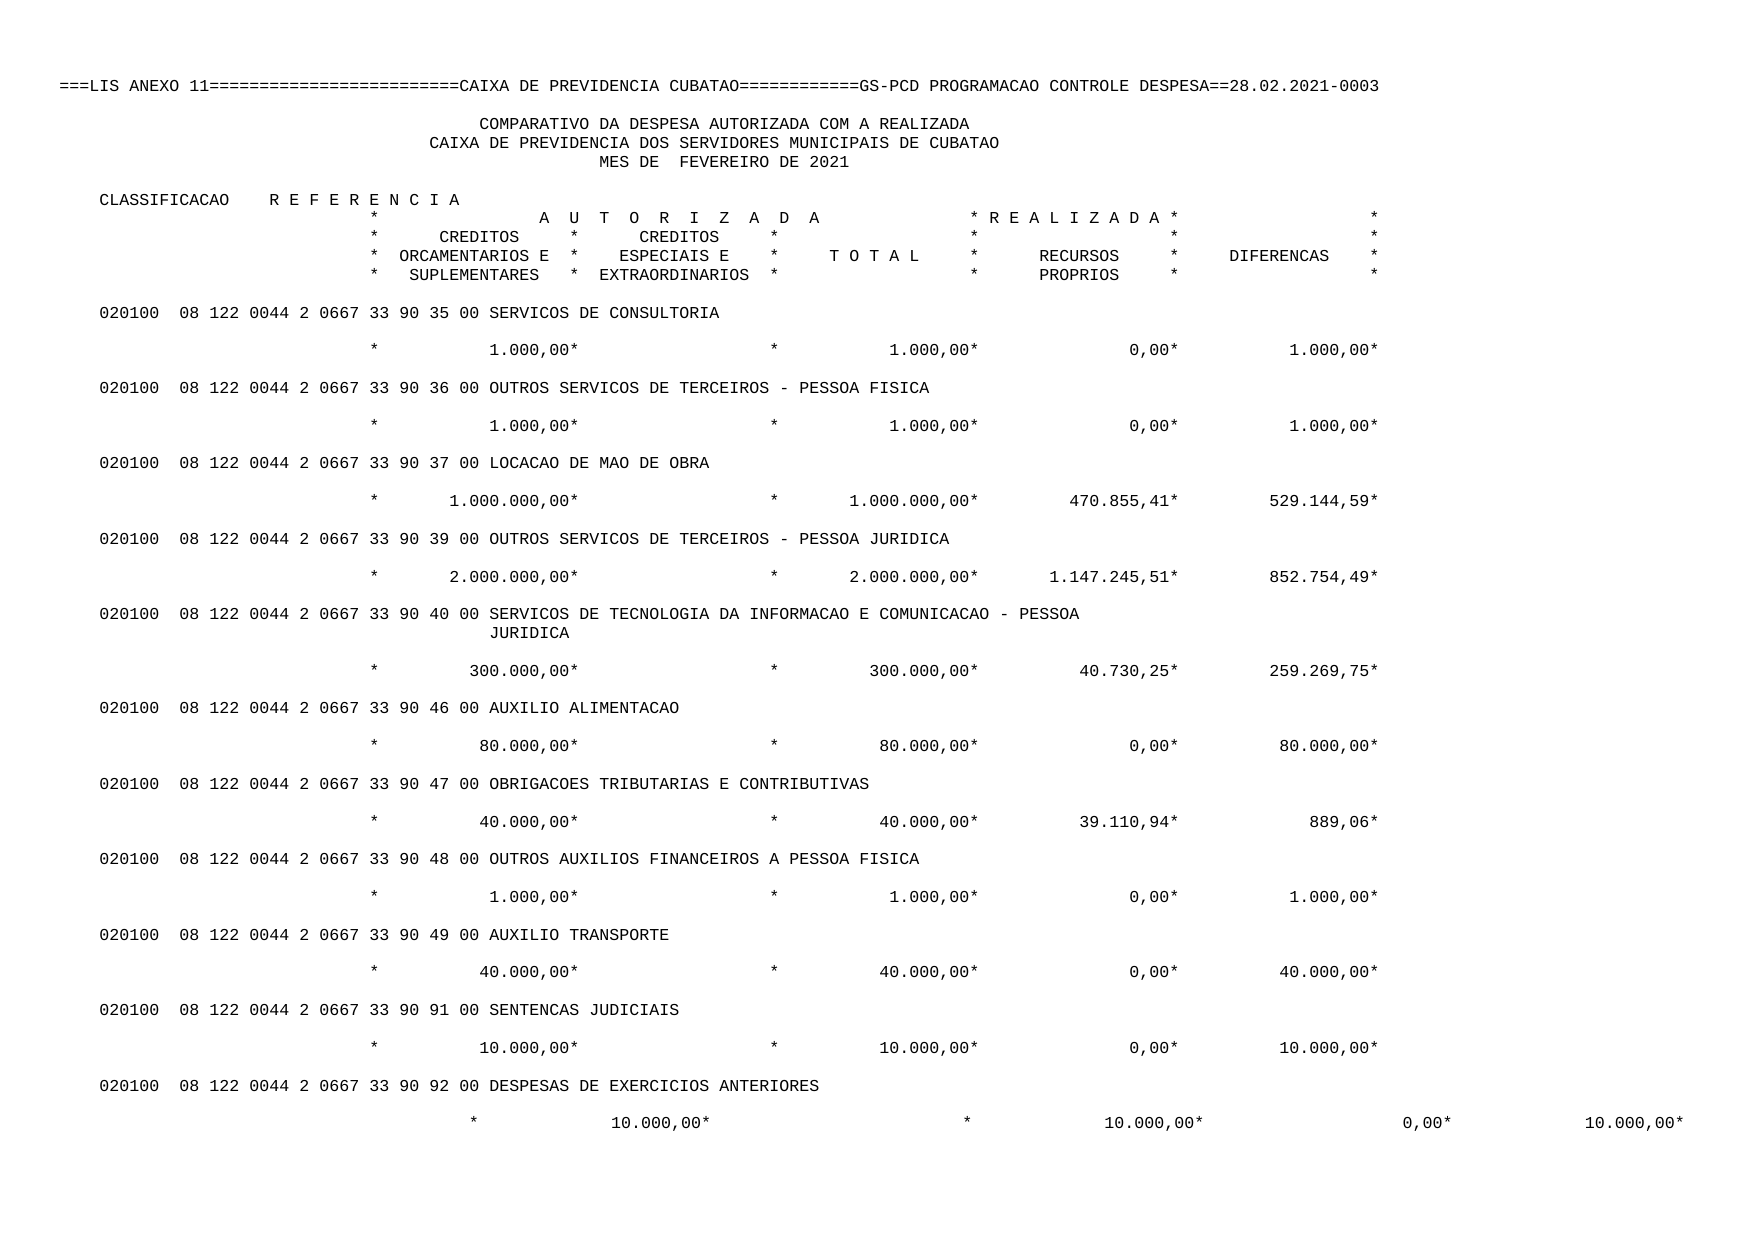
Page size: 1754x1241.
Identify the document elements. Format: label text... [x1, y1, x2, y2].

text 020100 08 122 0044 2 0667 33 90 36 00 OUTROS SERVICOS DE TERCEIROS - PESSOA FISICA [59, 379, 1695, 398]
text CAIXA DE PREVIDENCIA DOS SERVIDORES MUNICIPAIS DE CUBATAO [59, 134, 1695, 153]
text 020100 08 122 0044 2 0667 33 90 92 00 DESPESAS DE EXERCICIOS ANTERIORES [59, 1077, 1695, 1096]
text * ORCAMENTARIOS E * ESPECIAIS E * T O T A L * RECURSOS * DIFERENCAS * [59, 248, 1695, 266]
text * 1.000,00* * 1.000,00* 0,00* 1.000,00* [59, 889, 1695, 907]
text MES DE FEVEREIRO DE 2021 [59, 153, 1695, 172]
text * 1.000.000,00* * 1.000.000,00* 470.855,41* 529.144,59* [59, 493, 1695, 512]
text ===LIS ANEXO 11=========================CAIXA DE PREVIDENCIA CUBATAO============GS-PCD PROGRAMACAO CONTROLE DESPESA==28.02.2021-0003 [59, 78, 1695, 97]
text 020100 08 122 0044 2 0667 33 90 39 00 OUTROS SERVICOS DE TERCEIROS - PESSOA JURIDICA [59, 530, 1695, 549]
text * 2.000.000,00* * 2.000.000,00* 1.147.245,51* 852.754,49* [59, 568, 1695, 587]
text * 1.000,00* * 1.000,00* 0,00* 1.000,00* [59, 417, 1695, 436]
text 020100 08 122 0044 2 0667 33 90 91 00 SENTENCAS JUDICIAIS [59, 1002, 1695, 1021]
text 020100 08 122 0044 2 0667 33 90 48 00 OUTROS AUXILIOS FINANCEIROS A PESSOA FISICA [59, 851, 1695, 870]
text * 40.000,00* * 40.000,00* 39.110,94* 889,06* [59, 813, 1695, 832]
text COMPARATIVO DA DESPESA AUTORIZADA COM A REALIZADA [59, 116, 1695, 134]
text * 1.000,00* * 1.000,00* 0,00* 1.000,00* [59, 342, 1695, 361]
text 020100 08 122 0044 2 0667 33 90 46 00 AUXILIO ALIMENTACAO [59, 700, 1695, 719]
text * 10.000,00* * 10.000,00* 0,00* 10.000,00* [59, 1115, 1695, 1163]
text 020100 08 122 0044 2 0667 33 90 37 00 LOCACAO DE MAO DE OBRA [59, 455, 1695, 474]
text * 40.000,00* * 40.000,00* 0,00* 40.000,00* [59, 964, 1695, 983]
text 020100 08 122 0044 2 0667 33 90 35 00 SERVICOS DE CONSULTORIA [59, 304, 1695, 323]
text * 10.000,00* * 10.000,00* 0,00* 10.000,00* [59, 1039, 1695, 1058]
text JURIDICA [59, 625, 1695, 643]
text * 80.000,00* * 80.000,00* 0,00* 80.000,00* [59, 738, 1695, 757]
text 020100 08 122 0044 2 0667 33 90 49 00 AUXILIO TRANSPORTE [59, 926, 1695, 945]
text 020100 08 122 0044 2 0667 33 90 40 00 SERVICOS DE TECNOLOGIA DA INFORMACAO E COMUNICACAO - PESSOA [59, 606, 1695, 625]
text * CREDITOS * CREDITOS * * * * [59, 229, 1695, 248]
text CLASSIFICACAO R E F E R E N C I A [59, 191, 1695, 210]
text * A U T O R I Z A D A * R E A L I Z A D A * * [59, 210, 1695, 229]
text 020100 08 122 0044 2 0667 33 90 47 00 OBRIGACOES TRIBUTARIAS E CONTRIBUTIVAS [59, 776, 1695, 794]
text * 300.000,00* * 300.000,00* 40.730,25* 259.269,75* [59, 662, 1695, 681]
text * SUPLEMENTARES * EXTRAORDINARIOS * * PROPRIOS * * [59, 266, 1695, 285]
